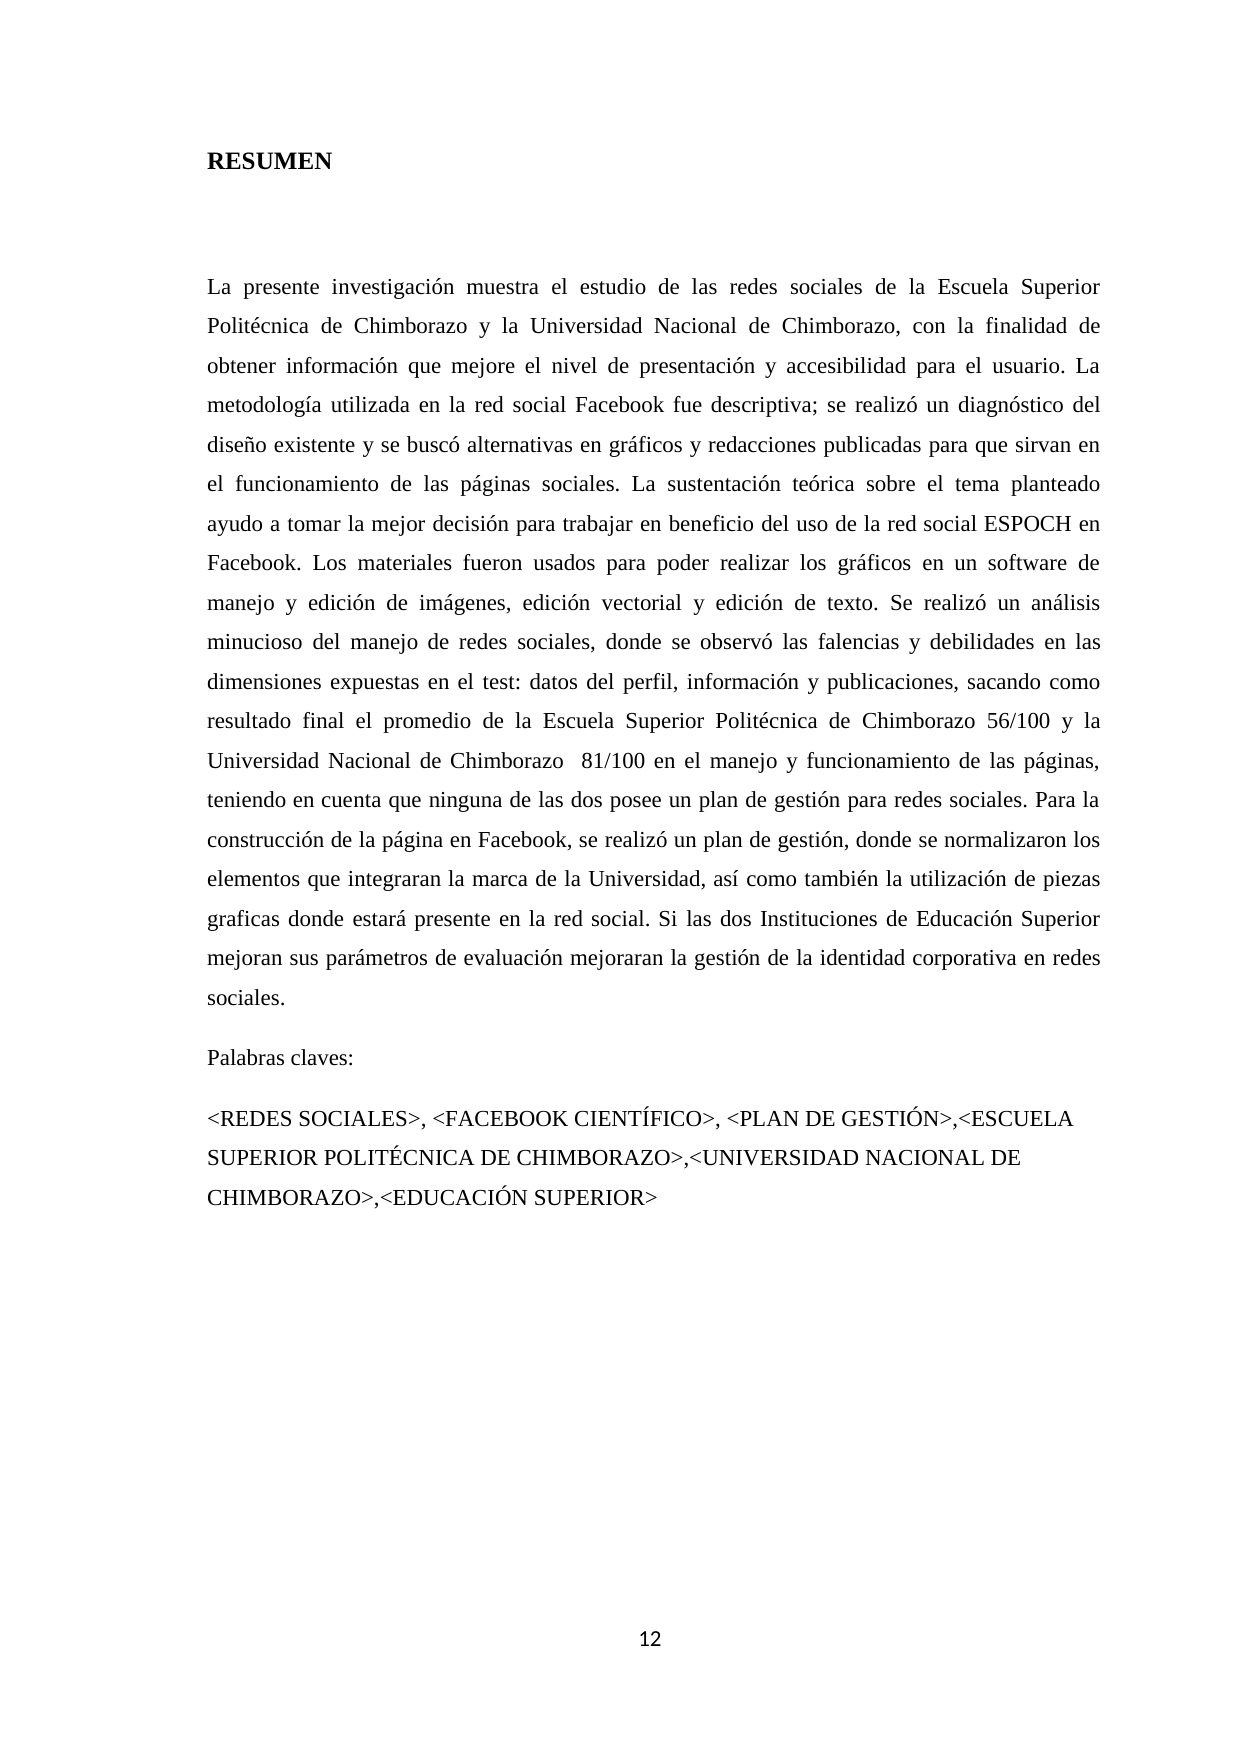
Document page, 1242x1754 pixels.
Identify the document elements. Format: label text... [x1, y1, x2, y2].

text <REDES SOCIALES>, <FACEBOOK CIENTÍFICO>, <PLAN DE GESTIÓN>,<ESCUELA SUPERIOR POLITÉCNICA DE CHIMBORAZO>,<UNIVERSIDAD NACIONAL DE CHIMBORAZO>,<EDUCACIÓN SUPERIOR> [207, 1105, 1080, 1210]
text La presente investigación muestra el estudio de las redes sociales de la Escuela Superior Politécnica de Chimborazo y la Universidad Nacional de Chimborazo, con la finalidad de obtener información que mejore el nivel de presentación y accesibilidad para el usuario. La metodología utilizada en la red social Facebook fue descriptiva; se realizó un diagnóstico del diseño existente y se buscó alternativas en gráficos y redacciones publicadas para que sirvan en el funcionamiento de las páginas sociales. La sustentación teórica sobre el tema planteado ayudo a tomar la mejor decisión para trabajar en beneficio del uso de la red social ESPOCH en Facebook. Los materiales fueron usados para poder realizar los gráficos en un software de manejo y edición de imágenes, edición vectorial y edición de texto. Se realizó un análisis minucioso del manejo de redes sociales, donde se observó las falencias y debilidades en las dimensiones expuestas en el test: datos del perfil, información y publicaciones, sacando como resultado final el promedio de la Escuela Superior Politécnica de Chimborazo 56/100 y la Universidad Nacional de Chimborazo 81/100 en el manejo y funcionamiento de las páginas, teniendo en cuenta que ninguna de las dos posee un plan de gestión para redes sociales. Para la construcción de la página en Facebook, se realizó un plan de gestión, donde se normalizaron los elementos que integraran la marca de la Universidad, así como también la utilización de piezas graficas donde estará presente en la red social. Si las dos Instituciones de Educación Superior mejoran sus parámetros de evaluación mejoraran la gestión de la identidad corporativa en redes sociales. [207, 273, 1101, 1010]
text RESUMEN [207, 146, 1108, 174]
text Palabras claves: [207, 1044, 1108, 1071]
